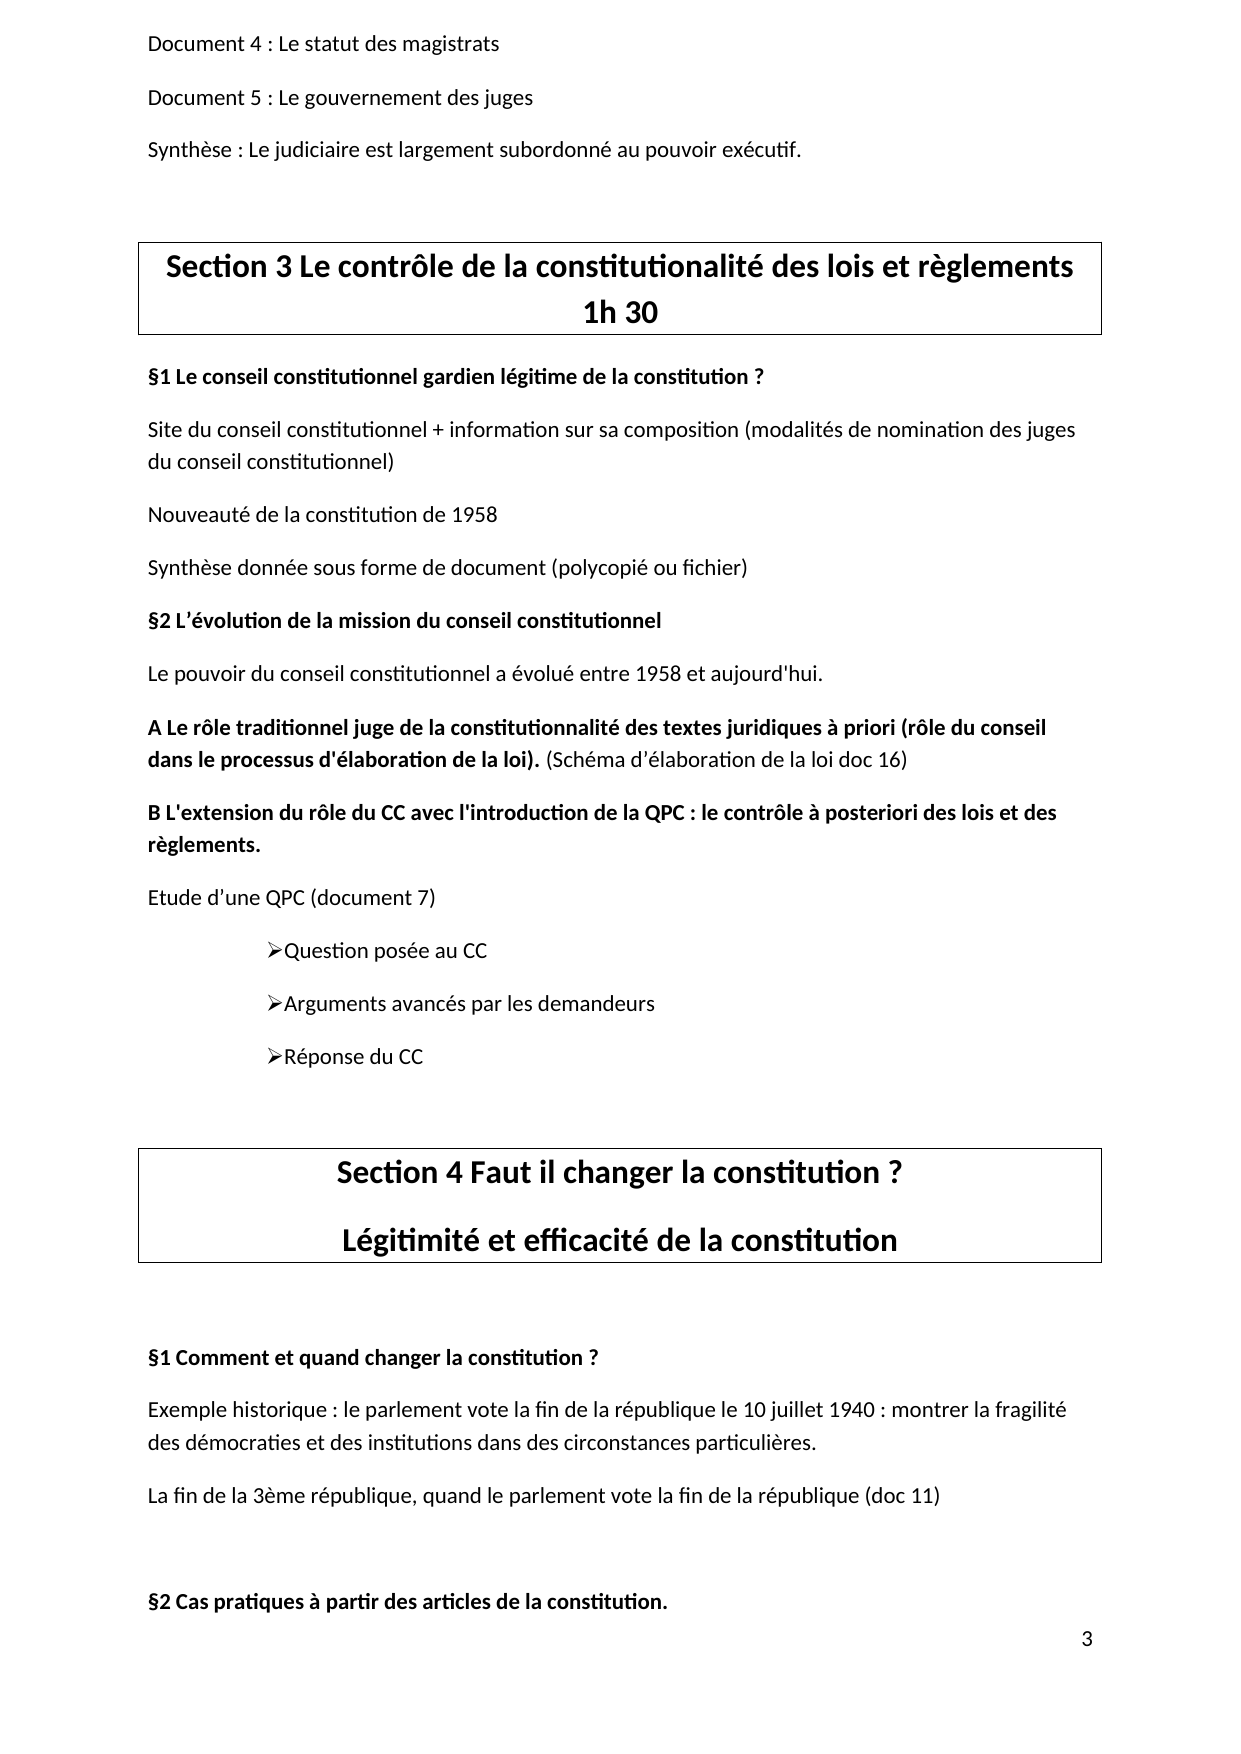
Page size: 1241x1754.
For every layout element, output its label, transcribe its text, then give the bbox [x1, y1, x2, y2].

text A Le rôle traditionnel juge de la constitutionnalité des textes juridiques à priori (rôle du conseil dans le processus d'élaboration de la loi). (Schéma d’élaboration de la loi doc 16) [148, 713, 1093, 773]
text Etude d’une QPC (document 7) [148, 883, 1093, 911]
text Section 3 Le contrôle de la constitutionalité des lois et règlements 1h 30 [139, 243, 1101, 334]
text Section 4 Faut il changer la constitution ? [139, 1149, 1101, 1192]
text §1 Le conseil constitutionnel gardien légitime de la constitution ? [148, 362, 1093, 390]
text La fin de la 3ème république, quand le parlement vote la fin de la république (doc 11) [148, 1481, 1093, 1509]
text Site du conseil constitutionnel + information sur sa composition (modalités de nomination des juges du conseil constitutionnel) [148, 415, 1093, 476]
text Nouveauté de la constitution de 1958 [148, 501, 1093, 528]
text Synthèse donnée sous forme de document (polycopié ou fichier) [148, 553, 1093, 582]
text B L'extension du rôle du CC avec l'introduction de la QPC : le contrôle à posteriori des lois et des règlements. [148, 798, 1093, 858]
text Réponse du CC [266, 1042, 1093, 1070]
text Question posée au CC [266, 936, 1093, 964]
text §1 Comment et quand changer la constitution ? [148, 1343, 1093, 1371]
text Document 4 : Le statut des magistrats [148, 29, 1093, 58]
text Document 5 : Le gouvernement des juges [148, 83, 1093, 111]
text §2 Cas pratiques à partir des articles de la constitution. [148, 1587, 1093, 1615]
text Le pouvoir du conseil constitutionnel a évolué entre 1958 et aujourd'hui. [148, 659, 1093, 688]
text §2 L’évolution de la mission du conseil constitutionnel [148, 607, 1093, 634]
text Synthèse : Le judiciaire est largement subordonné au pouvoir exécutif. [148, 136, 1093, 164]
text Légitimité et efficacité de la constitution [139, 1216, 1101, 1262]
text Arguments avancés par les demandeurs [266, 989, 1093, 1017]
text Exemple historique : le parlement vote la fin de la république le 10 juillet 1940 : montrer la fragilité des démocraties et des institutions dans des circonstances particulières. [148, 1396, 1093, 1456]
